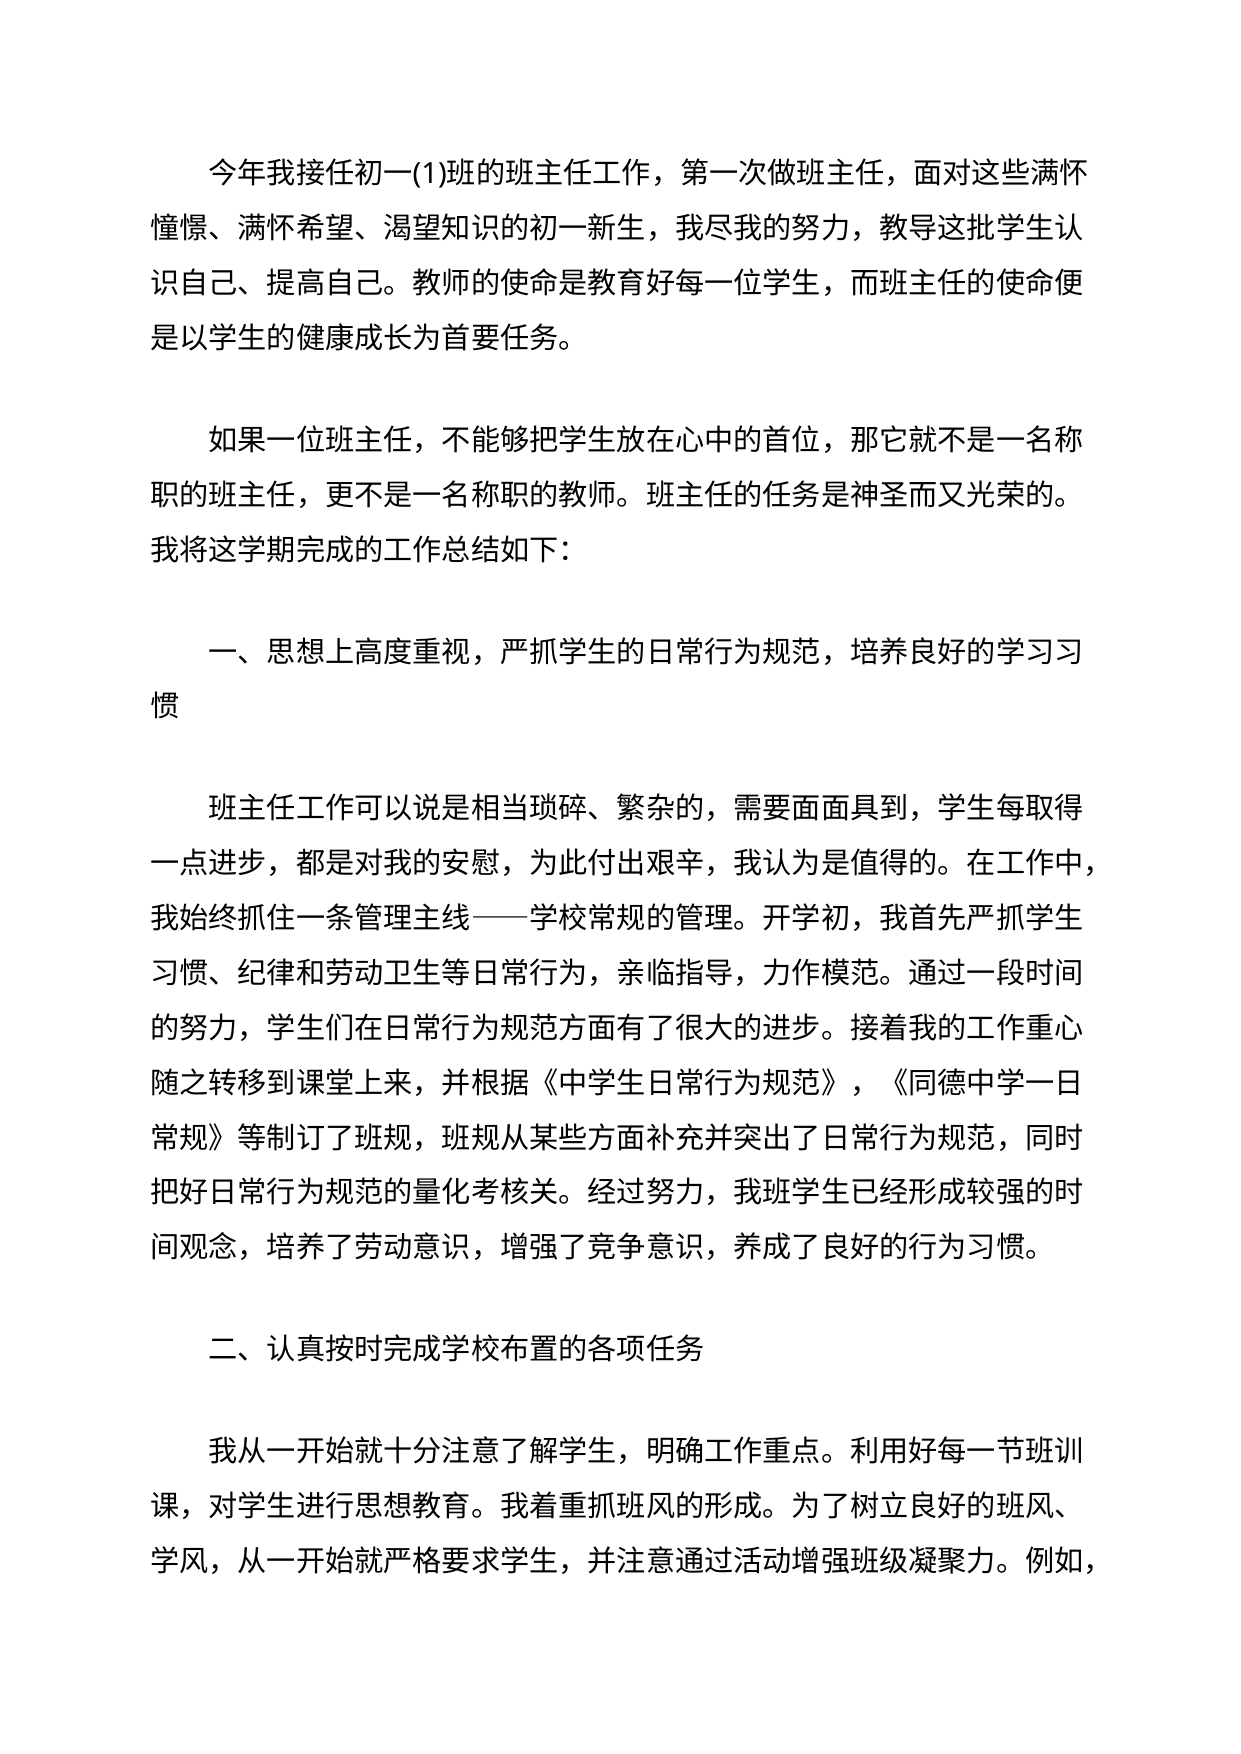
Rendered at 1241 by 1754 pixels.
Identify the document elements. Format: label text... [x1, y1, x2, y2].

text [150, 1427, 1090, 1579]
text 如果一位班主任，不能够把学生放在心中的首位，那它就不是一名称职的班主任，更不是一名称职的教师。班主任的任务是神圣而又光荣的。我将这学期完成的工作总结如下： [150, 417, 1090, 569]
text 二、认真按时完成学校布置的各项任务 [150, 1326, 1090, 1368]
text 班主任工作可以说是相当琐碎、繁杂的，需要面面具到，学生每取得一点进步，都是对我的安慰，为此付出艰辛，我认为是值得的。在工作中，我始终抓住一条管理主线——学校常规的管理。开学初，我首先严抓学生习惯、纪律和劳动卫生等日常行为，亲临指导，力作模范。通过一段时间的努力，学生们在日常行为规范方面有了很大的进步。接着我的工作重心随之转移到课堂上来，并根据《中学生日常行为规范》，《同德中学一日常规》等制订了班规，班规从某些方面补充并突出了日常行为规范，同时把好日常行为规范的量化考核关。经过努力，我班学生已经形成较强的时间观念，培养了劳动意识，增强了竞争意识，养成了良好的行为习惯。 [150, 785, 1090, 1266]
text 一、思想上高度重视，严抓学生的日常行为规范，培养良好的学习习惯 [150, 628, 1090, 725]
text 今年我接任初一(1)班的班主任工作，第一次做班主任，面对这些满怀憧憬、满怀希望、渴望知识的初一新生，我尽我的努力，教导这批学生认识自己、提高自己。教师的使命是教育好每一位学生，而班主任的使命便是以学生的健康成长为首要任务。 [150, 150, 1090, 357]
